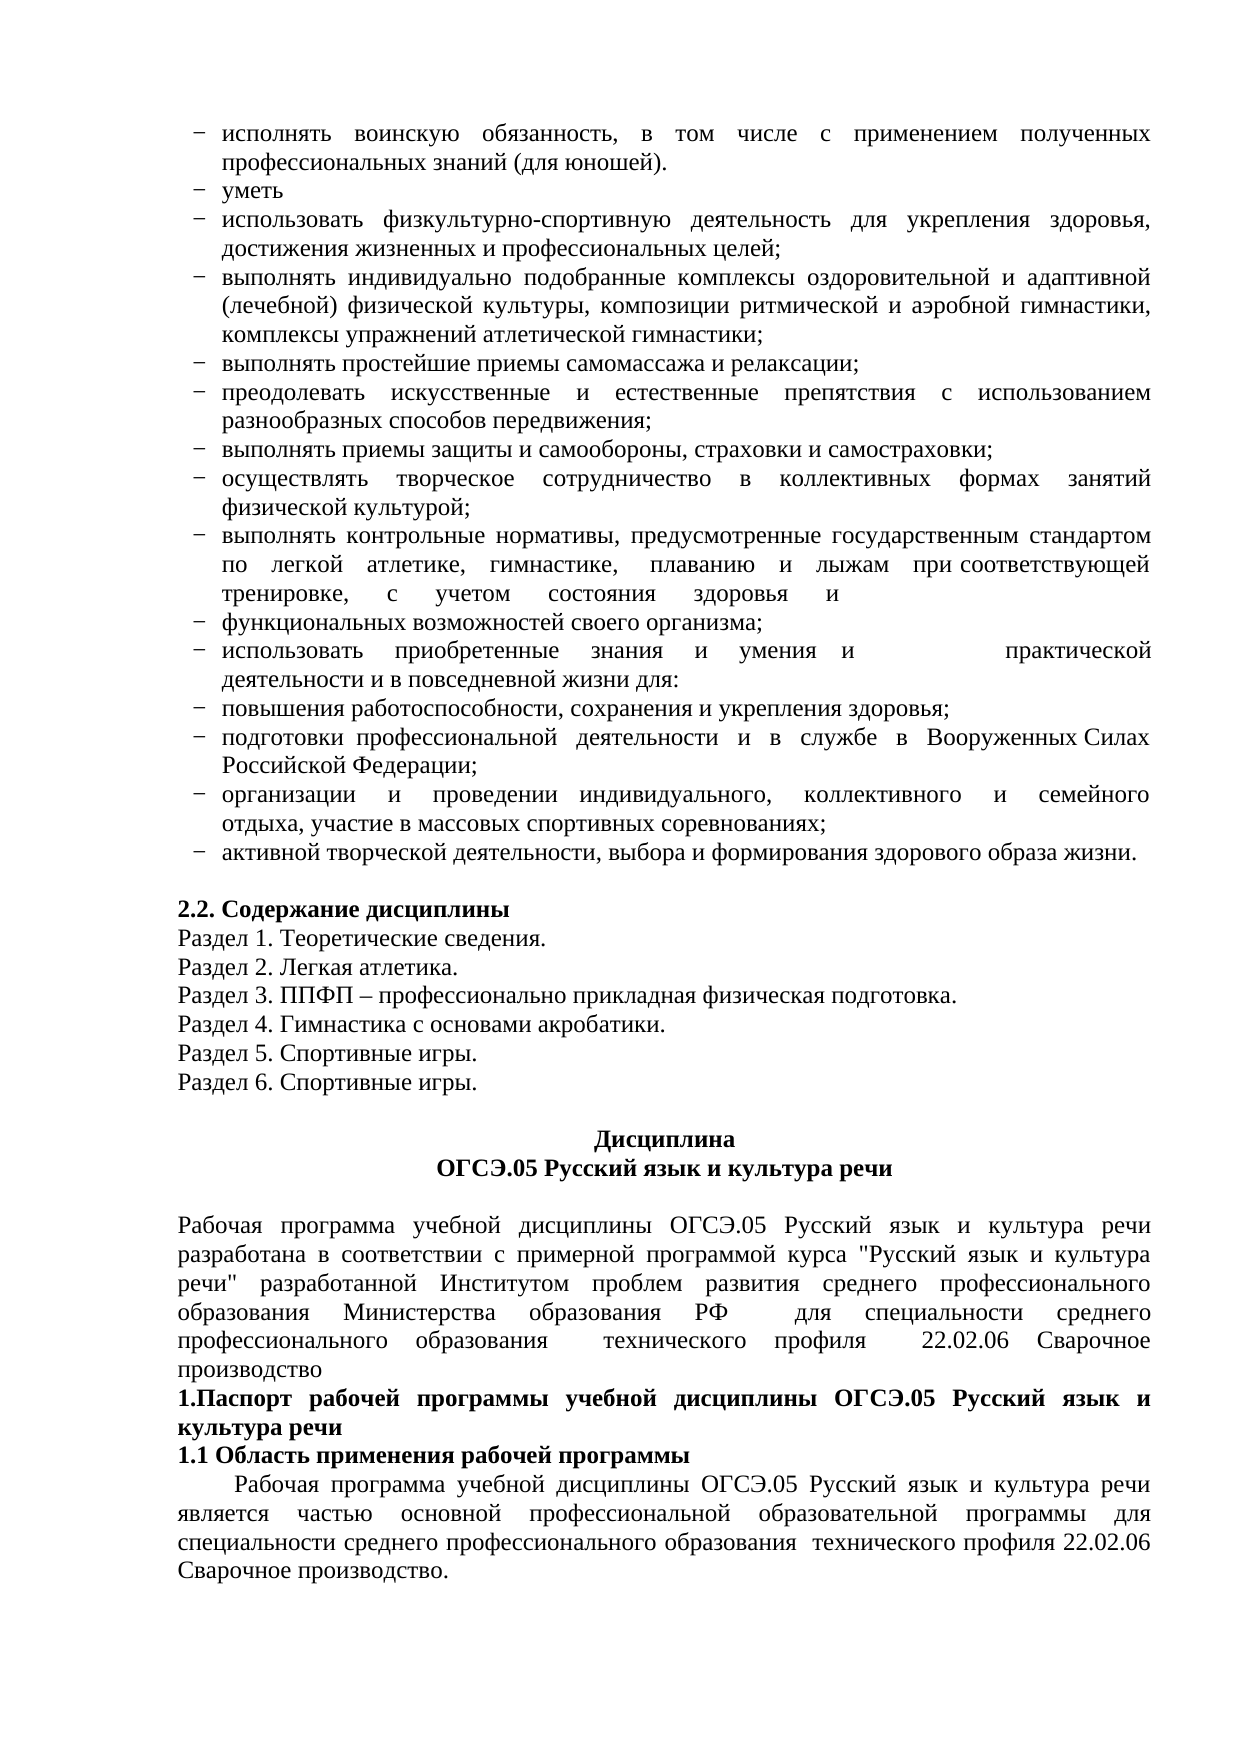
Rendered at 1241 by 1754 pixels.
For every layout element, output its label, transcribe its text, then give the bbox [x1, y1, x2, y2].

list выполнять простейшие приемы самомассажа и релаксации; [192, 348, 1152, 377]
list исполнять воинскую обязанность, в том числе с применением полученных профессиональных знаний (для юношей). [192, 118, 1152, 176]
list выполнять приемы защиты и самообороны, страховки и самостраховки; [192, 434, 1152, 463]
list выполнять индивидуально подобранные комплексы оздоровительной и адаптивной (лечебной) физической культуры, композиции ритмической и аэробной гимнастики, комплексы упражнений атлетической гимнастики; [192, 262, 1152, 348]
list подготовки профессиональной деятельности и в службе в Вооруженных Силах Российской Федерации; [192, 722, 1152, 779]
list использовать приобретенные знания и умения и практической деятельности и в повседневной жизни для: [192, 636, 1152, 693]
list активной творческой деятельности, выбора и формирования здорового образа жизни. [192, 837, 1152, 866]
text Дисциплина [177, 1124, 1152, 1153]
text Раздел 6. Спортивные игры. [177, 1067, 1152, 1096]
text Раздел 1. Теоретические сведения. [177, 923, 1152, 952]
list преодолевать искусственные и естественные препятствия с использованием разнообразных способов передвижения; [192, 377, 1152, 434]
text Рабочая программа учебной дисциплины ОГСЭ.05 Русский язык и культура речи является частью основной профессиональной образовательной программы для специальности среднего профессионального образования технического профиля 22.02.06 Сварочное производство. [177, 1469, 1152, 1584]
text 1.Паспорт рабочей программы учебной дисциплины ОГСЭ.05 Русский язык и культура речи [177, 1383, 1152, 1441]
text 2.2. Содержание дисциплины [177, 894, 1152, 923]
text Раздел 2. Легкая атлетика. [177, 952, 1152, 981]
text Раздел 3. ППФП – профессионально прикладная физическая подготовка. [177, 981, 1152, 1009]
list повышения работоспособности, сохранения и укрепления здоровья; [192, 693, 1152, 722]
text ОГСЭ.05 Русский язык и культура речи [177, 1153, 1152, 1182]
list использовать физкультурно-спортивную деятельность для укрепления здоровья, достижения жизненных и профессиональных целей; [192, 204, 1152, 262]
text Рабочая программа учебной дисциплины ОГСЭ.05 Русский язык и культура речи разработана в соответствии с примерной программой курса "Русский язык и культура речи" разработанной Институтом проблем развития среднего профессионального образования Министерства образования РФ для специальности среднего профессионального образования технического профиля 22.02.06 Сварочное производство [177, 1211, 1152, 1383]
list осуществлять творческое сотрудничество в коллективных формах занятий физической культурой; [192, 463, 1152, 521]
text 1.1 Область применения рабочей программы [177, 1441, 1152, 1469]
list выполнять контрольные нормативы, предусмотренные государственным стандартом по легкой атлетике, гимнастике, плаванию и лыжам при соответствующей тренировке, с учетом состояния здоровья и [192, 521, 1152, 607]
text Раздел 5. Спортивные игры. [177, 1038, 1152, 1067]
list организации и проведении индивидуального, коллективного и семейного отдыха, участие в массовых спортивных соревнованиях; [192, 779, 1152, 837]
list функциональных возможностей своего организма; [192, 607, 1152, 636]
text Раздел 4. Гимнастика с основами акробатики. [177, 1009, 1152, 1038]
list уметь [192, 176, 1152, 204]
